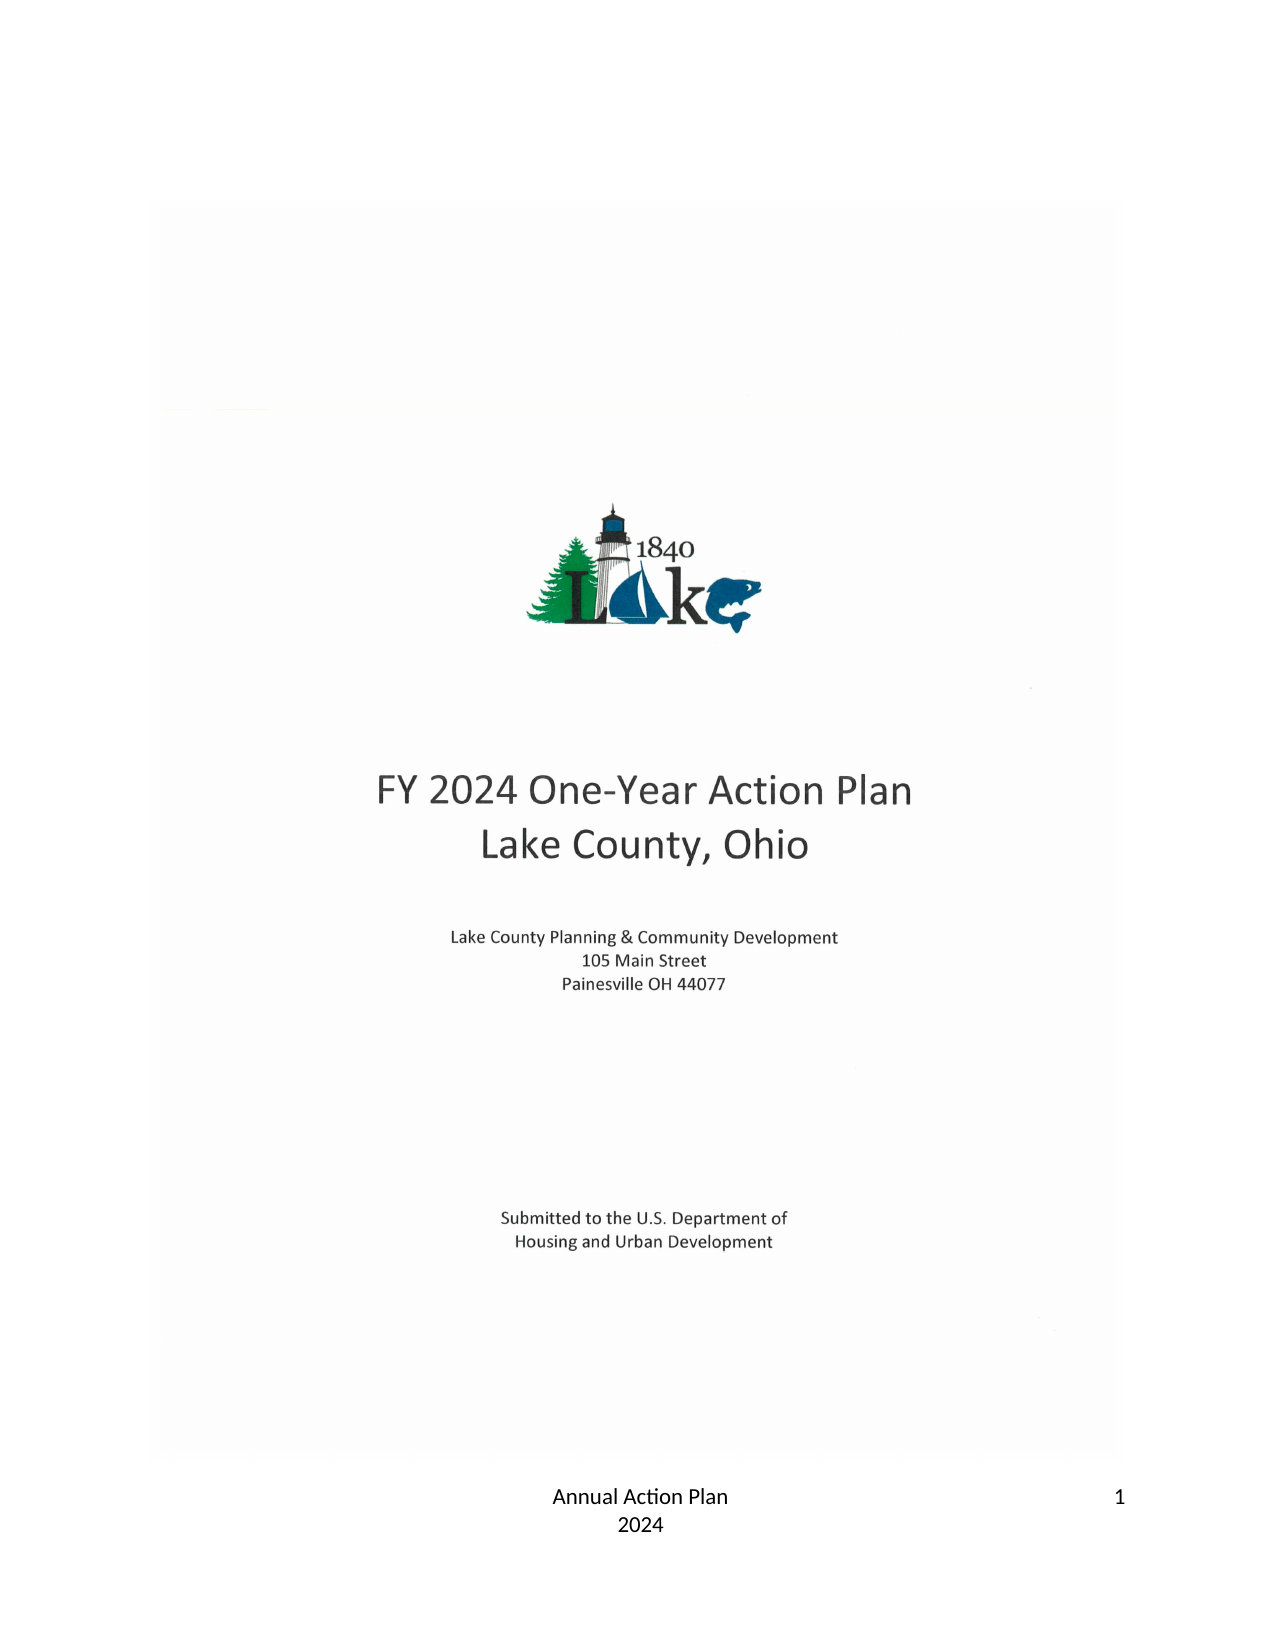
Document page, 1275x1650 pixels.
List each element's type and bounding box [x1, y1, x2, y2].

picture [150, 200, 1125, 1462]
